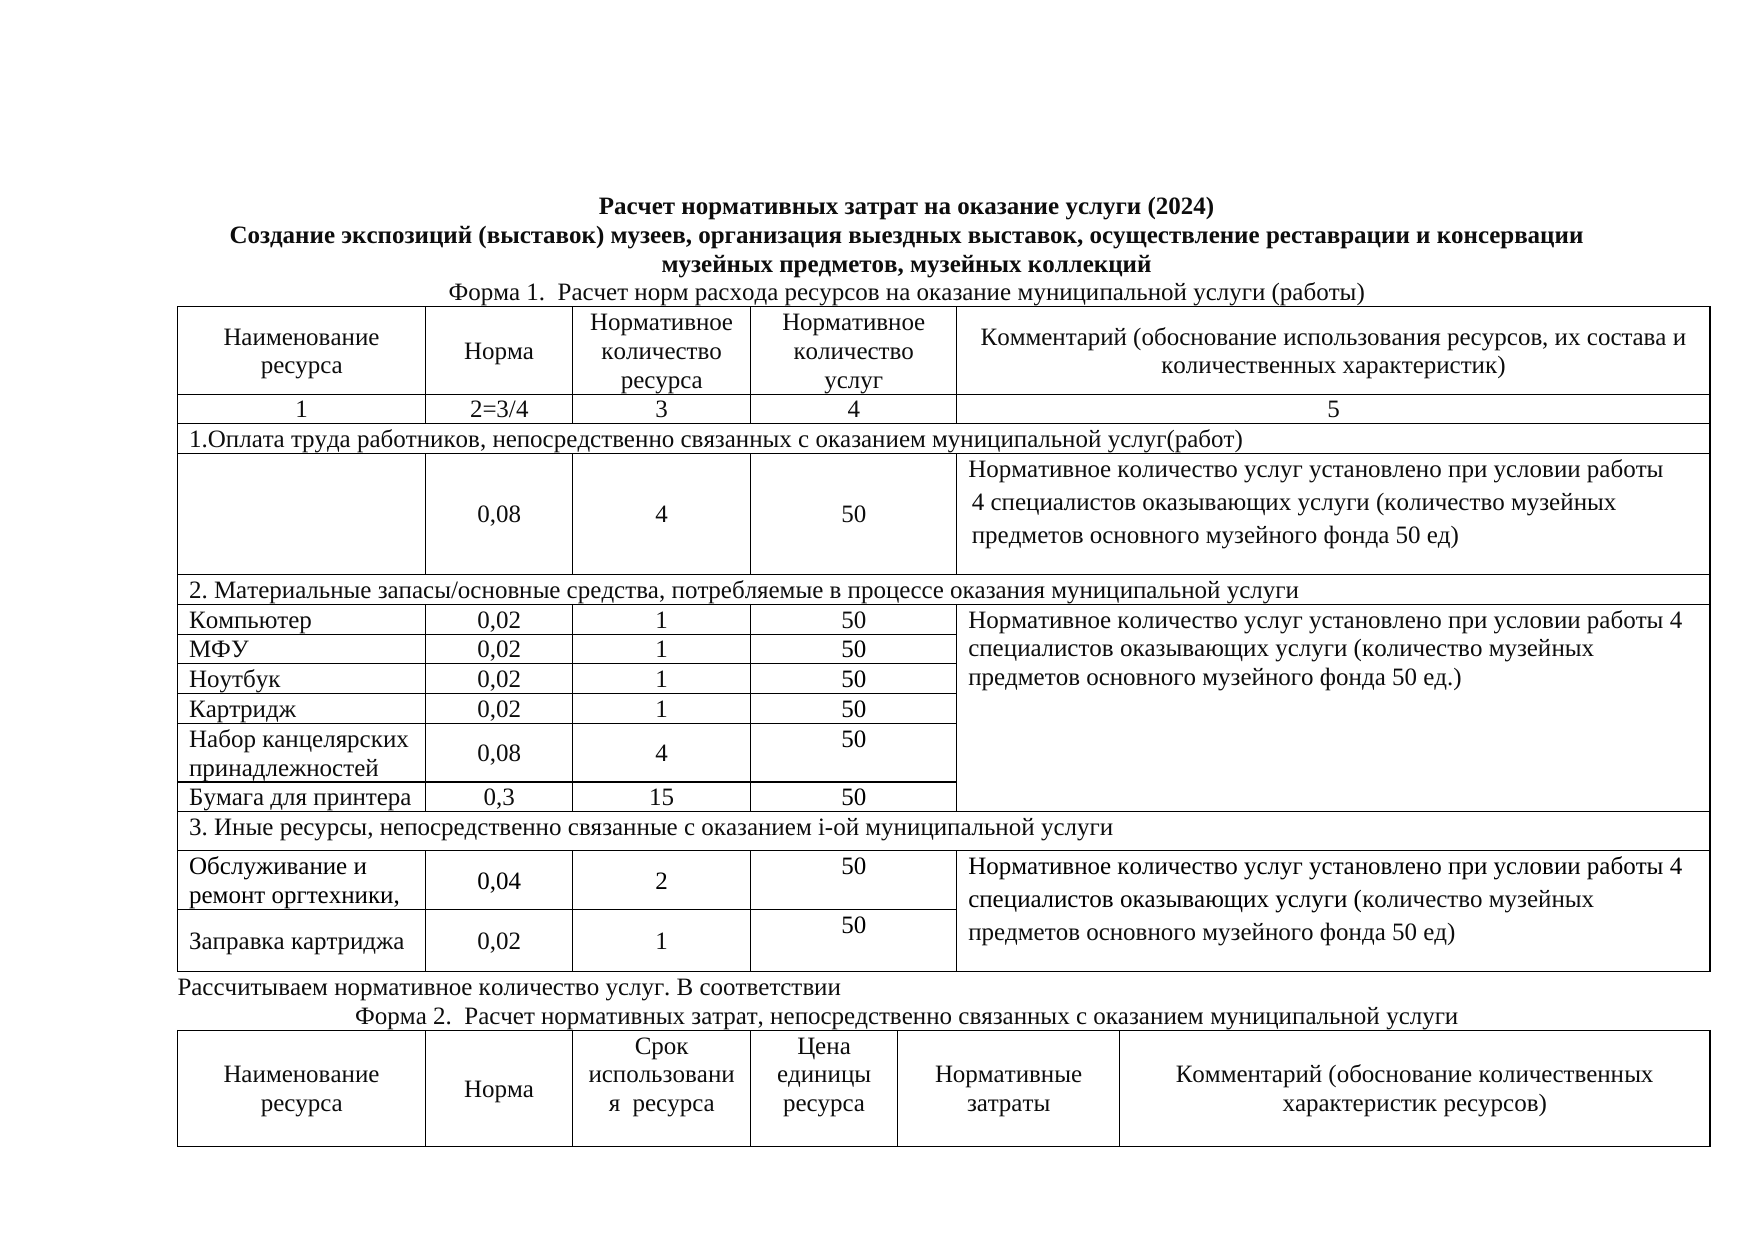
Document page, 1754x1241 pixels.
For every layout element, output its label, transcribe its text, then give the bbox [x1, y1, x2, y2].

table_cell 1 [573, 635, 750, 663]
table_cell 1 [573, 664, 750, 693]
table_cell Нормативное количество услуг установлено при условии работы 4 специалистов оказывающих услуги (количество музейных предметов основного музейного фонда 50 ед.) [957, 605, 1709, 811]
table_cell 2 [573, 851, 750, 909]
table_cell 4 [573, 724, 750, 781]
table_cell 0,02 [426, 664, 572, 693]
table_cell 2. Материальные запасы/основные средства, потребляемые в процессе оказания муниципальной услуги [178, 575, 1709, 604]
table_cell 1 [573, 910, 750, 971]
table_cell Заправка картриджа [178, 910, 425, 971]
table_header Наименование ресурса [178, 1031, 425, 1146]
table_cell 1.Оплата труда работников, непосредственно связанных с оказанием муниципальной услуг(работ) [178, 424, 1709, 453]
table_header Нормативное количество ресурса [573, 307, 750, 393]
table_header Комментарий (обоснование количественных характеристик ресурсов) [1120, 1031, 1709, 1146]
table_cell Компьютер [178, 605, 425, 633]
table_cell 0,02 [426, 635, 572, 663]
table_header Норма [426, 307, 572, 393]
table_cell 50 [751, 694, 956, 723]
table_header Срок использования ресурса [573, 1031, 750, 1146]
table_cell 0,3 [426, 783, 572, 811]
table_cell 5 [957, 395, 1709, 423]
table_header Наименование ресурса [178, 307, 425, 393]
table_cell 0,02 [426, 605, 572, 633]
table_cell 15 [573, 783, 750, 811]
table_cell Бумага для принтера [178, 783, 425, 811]
table_cell 50 [751, 724, 956, 781]
text Создание экспозиций (выставок) музеев, организация выездных выставок, осуществление реставрации и консервации музейных предметов, музейных коллекций [177, 220, 1636, 277]
table_header Норма [426, 1031, 572, 1146]
table_cell 4 [573, 454, 750, 574]
table_cell 0,08 [426, 724, 572, 781]
table_cell 0,08 [426, 454, 572, 574]
table_cell 4 [751, 395, 956, 423]
table_cell Ноутбук [178, 664, 425, 693]
table_cell Набор канцелярских принадлежностей [178, 724, 425, 781]
text Форма 1. Расчет норм расхода ресурсов на оказание муниципальной услуги (работы) [177, 277, 1636, 306]
table_cell 0,02 [426, 910, 572, 971]
table_cell 50 [751, 851, 956, 909]
text Расчет нормативных затрат на оказание услуги (2024) [177, 191, 1636, 220]
table_cell 3. Иные ресурсы, непосредственно связанные с оказанием i-ой муниципальной услуги [178, 812, 1709, 850]
table_header Комментарий (обоснование использования ресурсов, их состава и количественных характеристик) [957, 307, 1709, 393]
table_cell Нормативное количество услуг установлено при условии работы 4 специалистов оказывающих услуги (количество музейных предметов основного музейного фонда 50 ед) [957, 851, 1709, 971]
table_cell 50 [751, 783, 956, 811]
table_cell 1 [573, 605, 750, 633]
table_cell 0,02 [426, 694, 572, 723]
table_cell [178, 454, 425, 574]
table_cell 1 [178, 395, 425, 423]
table_cell Обслуживание и ремонт оргтехники, [178, 851, 425, 909]
text Форма 2. Расчет нормативных затрат, непосредственно связанных с оказанием муниципальной услуги [177, 1001, 1636, 1030]
table_cell Нормативное количество услуг установлено при условии работы 4 специалистов оказывающих услуги (количество музейных предметов основного музейного фонда 50 ед) [957, 454, 1709, 574]
text Рассчитываем нормативное количество услуг. В соответствии [177, 972, 1636, 1001]
table_cell 50 [751, 635, 956, 663]
table_cell 0,04 [426, 851, 572, 909]
table_cell 50 [751, 454, 956, 574]
table_cell 1 [573, 694, 750, 723]
table_cell 2=3/4 [426, 395, 572, 423]
table_cell Картридж [178, 694, 425, 723]
table_cell МФУ [178, 635, 425, 663]
table_header Цена единицы ресурса [751, 1031, 897, 1146]
table_header Нормативные затраты [898, 1031, 1119, 1146]
table_cell 50 [751, 910, 956, 971]
table_cell 50 [751, 605, 956, 633]
table_header Нормативное количество услуг [751, 307, 956, 393]
table_cell 3 [573, 395, 750, 423]
table_cell 50 [751, 664, 956, 693]
